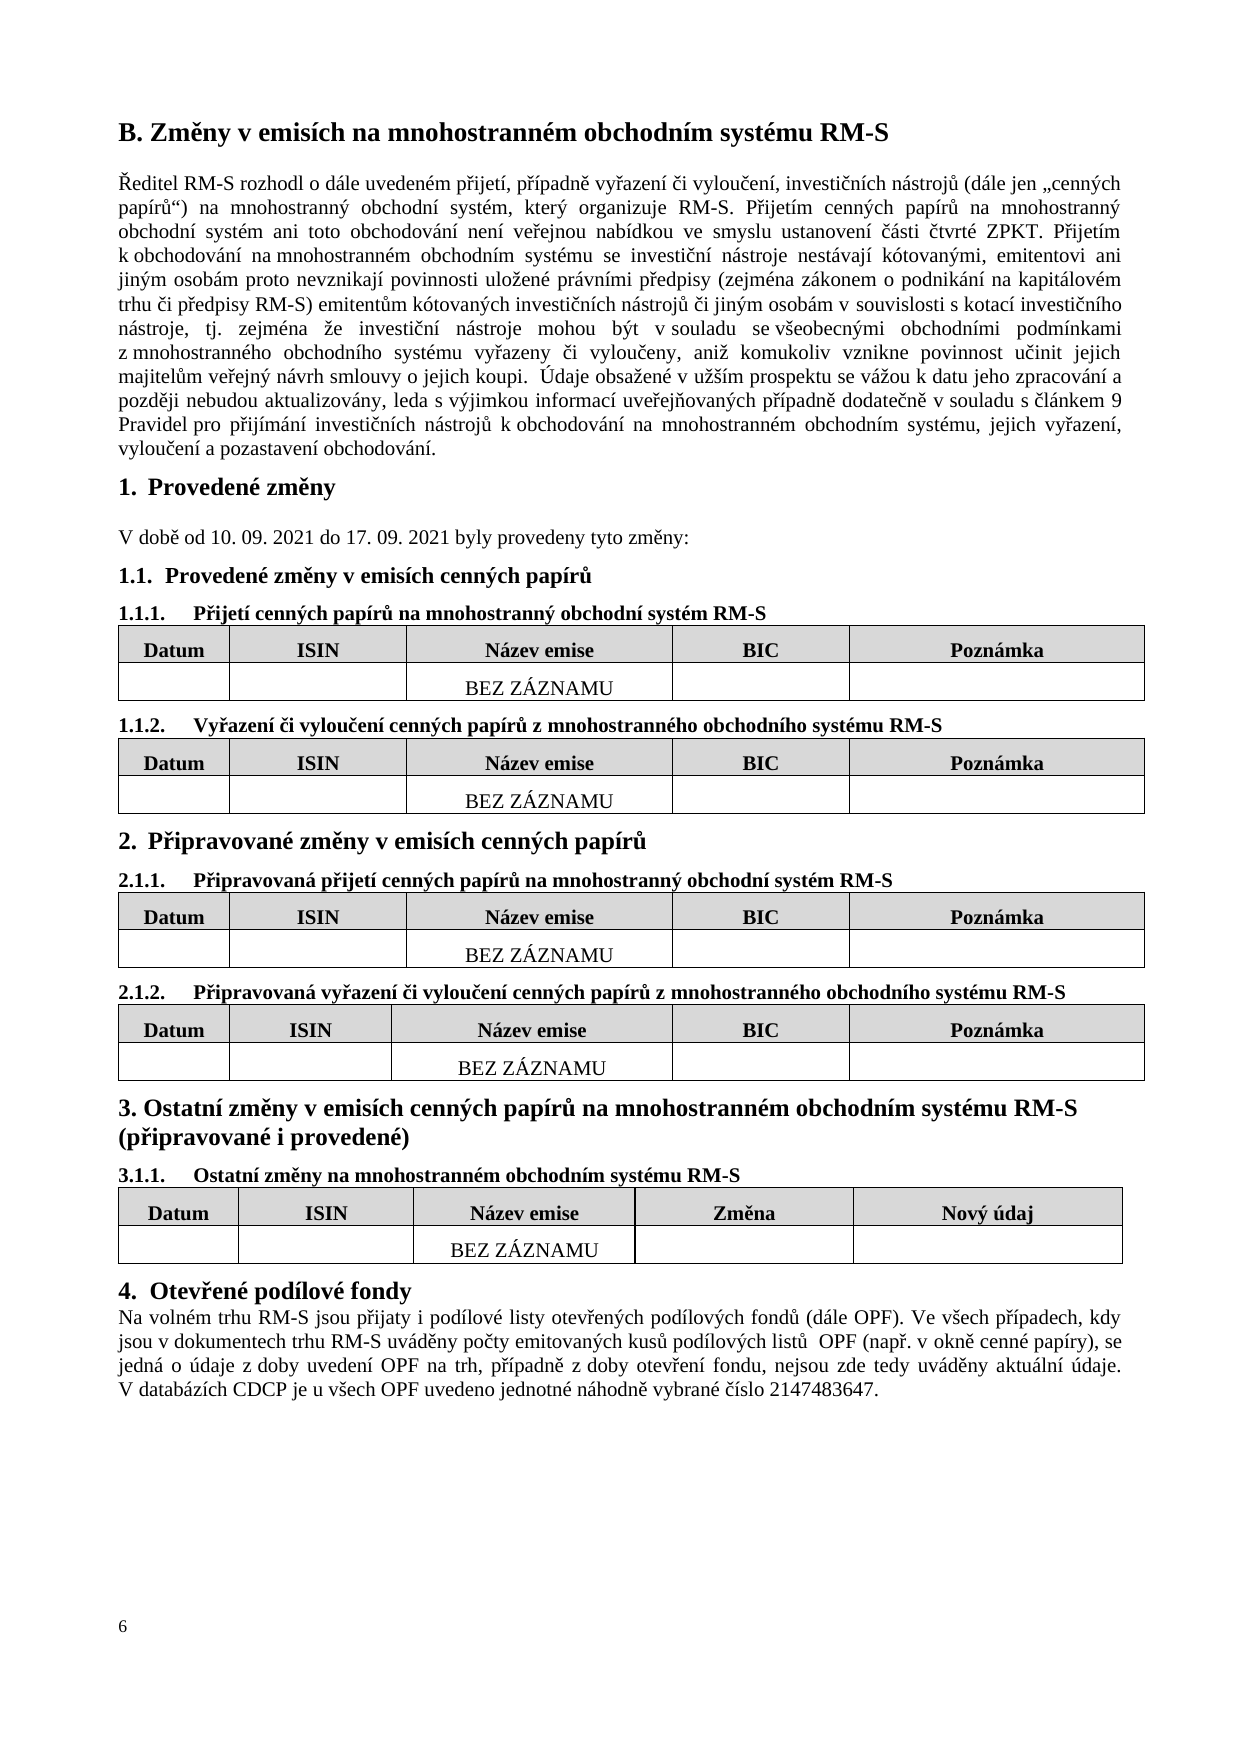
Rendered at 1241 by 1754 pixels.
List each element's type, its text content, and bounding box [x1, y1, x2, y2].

table_header BIC [673, 893, 849, 929]
table_cell [673, 776, 849, 813]
subtitle Přijetí cenných papírů na mnohostranný obchodní systém RM-S [118, 601, 1122, 625]
table_header Název emise [407, 893, 672, 929]
table_cell BEZ ZÁZNAMU [407, 776, 672, 813]
table_cell BEZ ZÁZNAMU [407, 930, 672, 967]
table_cell [854, 1226, 1122, 1262]
table_cell [119, 1043, 229, 1079]
subtitle 4. Otevřené podílové fondy [118, 1276, 1122, 1305]
table_header Datum [119, 1188, 238, 1225]
table_cell BEZ ZÁZNAMU [392, 1043, 672, 1079]
table_cell [636, 1226, 853, 1262]
table_header Poznámka [850, 739, 1144, 775]
subtitle Provedené změny [118, 472, 1122, 501]
table_cell [230, 1043, 391, 1079]
table_cell [673, 930, 849, 967]
table_header Datum [119, 626, 229, 662]
table_header Datum [119, 739, 229, 775]
table_header BIC [673, 739, 849, 775]
table_cell [230, 663, 406, 700]
table_header Změna [636, 1188, 853, 1225]
table_header Název emise [414, 1188, 634, 1225]
table_cell [230, 930, 406, 967]
table_header Název emise [392, 1005, 672, 1042]
table_cell BEZ ZÁZNAMU [407, 663, 672, 700]
text V době od 10. 09. 2021 do 17. 09. 2021 byly provedeny tyto změny: [118, 525, 1122, 549]
table_header BIC [673, 1005, 849, 1042]
subtitle 3. Ostatní změny v emisích cenných papírů na mnohostranném obchodním systému RM-S (připravované i provedené) [118, 1093, 1122, 1151]
table_header Datum [119, 1005, 229, 1042]
table_header ISIN [239, 1188, 413, 1225]
table_header Poznámka [850, 1005, 1144, 1042]
table_header Poznámka [850, 626, 1144, 662]
table_cell [850, 930, 1144, 967]
table_cell [673, 1043, 849, 1079]
subtitle B. Změny v emisích na mnohostranném obchodním systému RM-S [118, 116, 1122, 147]
subtitle Připravovaná přijetí cenných papírů na mnohostranný obchodní systém RM-S [118, 867, 1122, 892]
table_cell [673, 663, 849, 700]
table_cell [239, 1226, 413, 1262]
table_header ISIN [230, 1005, 391, 1042]
table_cell [119, 1226, 238, 1262]
subtitle Připravovaná vyřazení či vyloučení cenných papírů z mnohostranného obchodního systému RM-S [118, 980, 1122, 1004]
table_cell [850, 776, 1144, 813]
table_cell [850, 1043, 1144, 1079]
table_header Poznámka [850, 893, 1144, 929]
text Ředitel RM-S rozhodl o dále uvedeném přijetí, případně vyřazení či vyloučení, investičních nástrojů (dále jen „cenných papírů“) na mnohostranný obchodní systém, který organizuje RM-S. Přijetím cenných papírů na mnohostranný obchodní systém ani toto obchodování není veřejnou nabídkou ve smyslu ustanovení části čtvrté ZPKT. Přijetím k obchodování na mnohostranném obchodním systému se investiční nástroje nestávají kótovanými, emitentovi ani jiným osobám proto nevznikají povinnosti uložené právními předpisy (zejména zákonem o podnikání na kapitálovém trhu či předpisy RM-S) emitentům kótovaných investičních nástrojů či jiným osobám v souvislosti s kotací investičního nástroje, tj. zejména že investiční nástroje mohou být v souladu se všeobecnými obchodními podmínkami z mnohostranného obchodního systému vyřazeny či vyloučeny, aniž komukoliv vznikne povinnost učinit jejich majitelům veřejný návrh smlouvy o jejich koupi. Údaje obsažené v užším prospektu se vážou k datu jeho zpracování a později nebudou aktualizovány, leda s výjimkou informací uveřejňovaných případně dodatečně v souladu s článkem 9 Pravidel pro přijímání investičních nástrojů k obchodování na mnohostranném obchodním systému, jejich vyřazení, vyloučení a pozastavení obchodování. [118, 171, 1122, 460]
table_header ISIN [230, 739, 406, 775]
subtitle Vyřazení či vyloučení cenných papírů z mnohostranného obchodního systému RM-S [118, 713, 1122, 737]
table_cell [119, 663, 229, 700]
table_cell [119, 776, 229, 813]
table_header Nový údaj [854, 1188, 1122, 1225]
subtitle Připravované změny v emisích cenných papírů [118, 826, 1122, 855]
table_header Název emise [407, 739, 672, 775]
table_header Datum [119, 893, 229, 929]
table_header BIC [673, 626, 849, 662]
subtitle Provedené změny v emisích cenných papírů [118, 562, 1122, 588]
table_header ISIN [230, 626, 406, 662]
table_header ISIN [230, 893, 406, 929]
table_cell [119, 930, 229, 967]
table_cell [230, 776, 406, 813]
table_header Název emise [407, 626, 672, 662]
table_cell [850, 663, 1144, 700]
subtitle Ostatní změny na mnohostranném obchodním systému RM-S [118, 1163, 1122, 1187]
text Na volném trhu RM-S jsou přijaty i podílové listy otevřených podílových fondů (dále OPF). Ve všech případech, kdy jsou v dokumentech trhu RM-S uváděny počty emitovaných kusů podílových listů OPF (např. v okně cenné papíry), se jedná o údaje z doby uvedení OPF na trh, případně z doby otevření fondu, nejsou zde tedy uváděny aktuální údaje. V databázích CDCP je u všech OPF uvedeno jednotné náhodně vybrané číslo 2147483647. [118, 1305, 1122, 1401]
table_cell BEZ ZÁZNAMU [414, 1226, 634, 1262]
